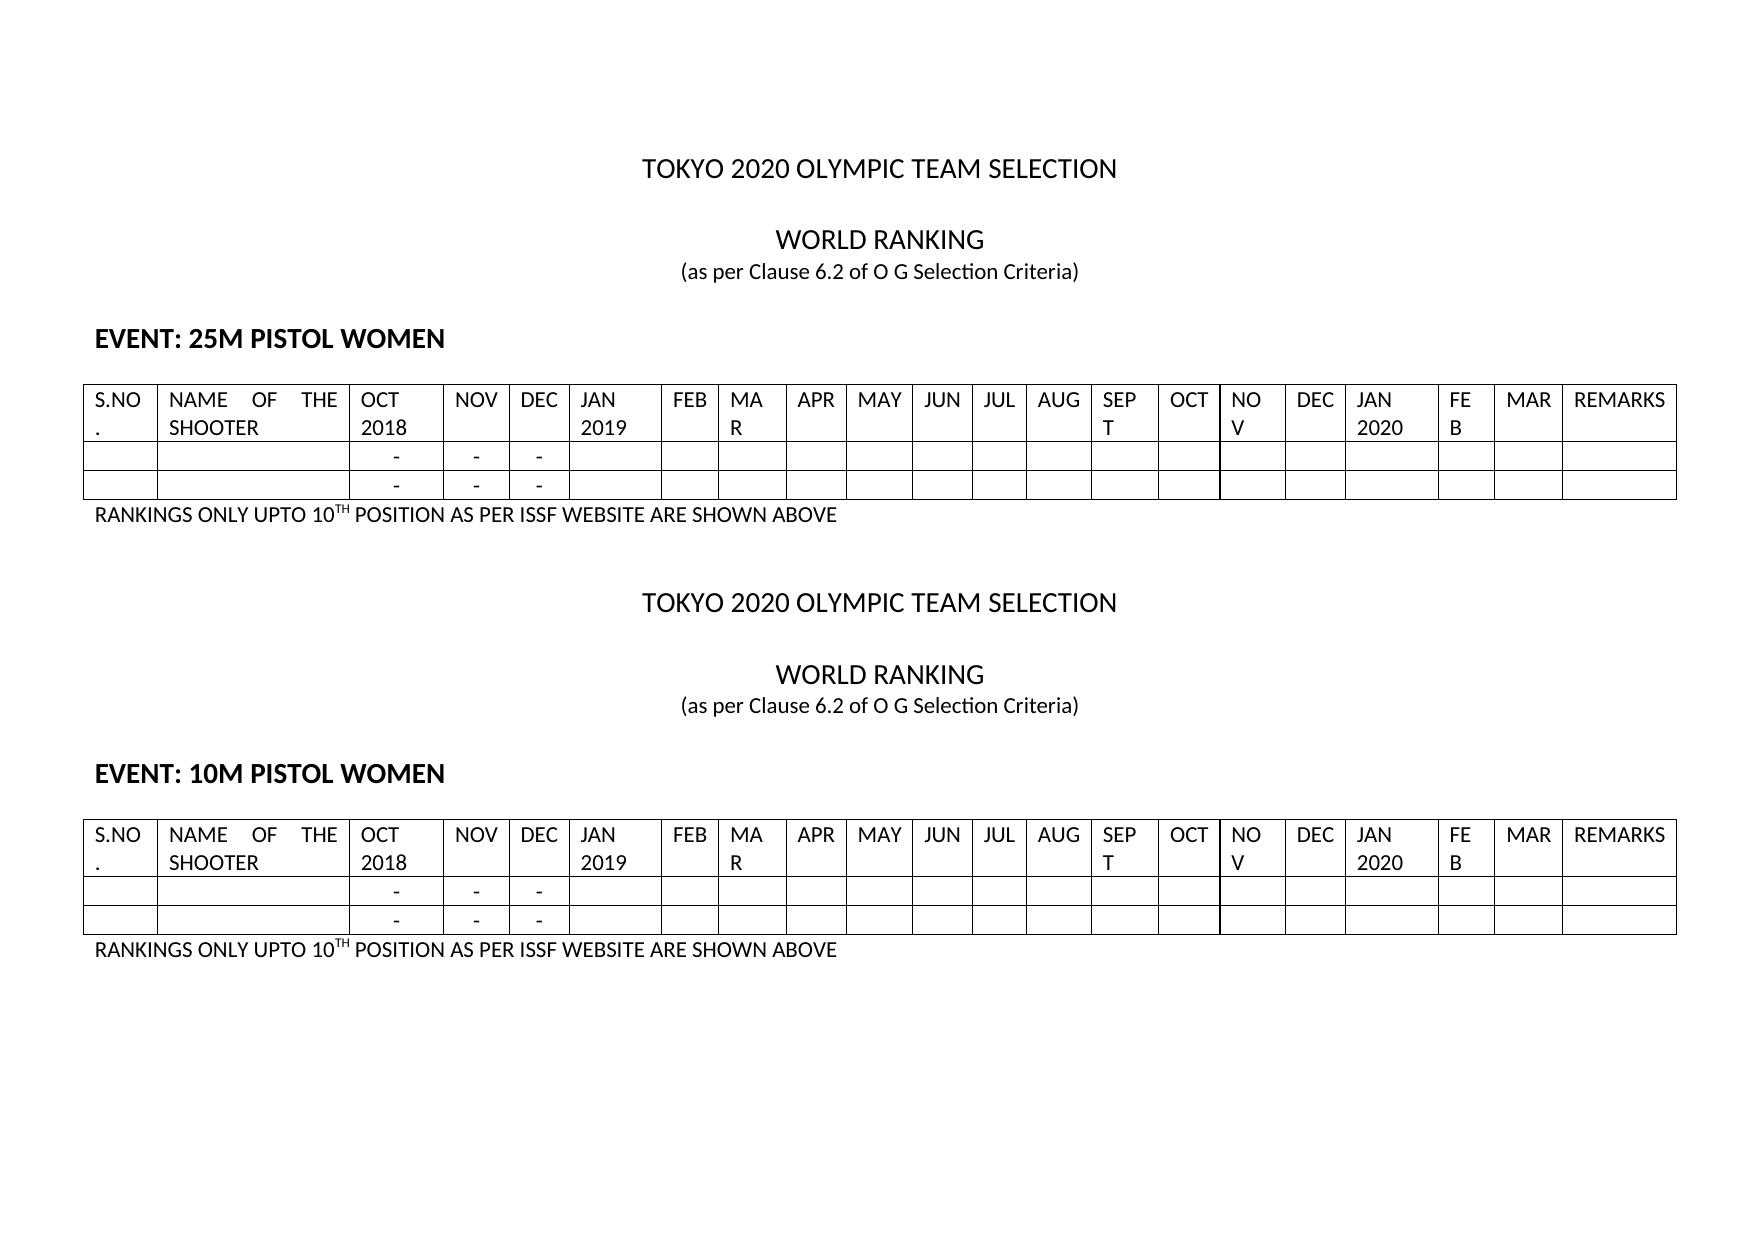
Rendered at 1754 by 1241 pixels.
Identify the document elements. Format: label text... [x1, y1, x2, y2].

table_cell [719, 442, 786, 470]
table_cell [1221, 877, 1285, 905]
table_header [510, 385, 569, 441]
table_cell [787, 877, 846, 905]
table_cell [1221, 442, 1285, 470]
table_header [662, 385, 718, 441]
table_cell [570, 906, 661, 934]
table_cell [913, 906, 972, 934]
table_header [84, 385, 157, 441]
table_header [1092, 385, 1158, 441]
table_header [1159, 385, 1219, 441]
text TOKYO 2020 OLYMPIC TEAM SELECTION [94, 150, 1665, 186]
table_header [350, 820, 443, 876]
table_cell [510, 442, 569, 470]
text EVENT: 25M PISTOL WOMEN [94, 321, 1665, 356]
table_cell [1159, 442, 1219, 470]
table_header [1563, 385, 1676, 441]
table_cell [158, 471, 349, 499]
text TOKYO 2020 OLYMPIC TEAM SELECTION [94, 584, 1665, 620]
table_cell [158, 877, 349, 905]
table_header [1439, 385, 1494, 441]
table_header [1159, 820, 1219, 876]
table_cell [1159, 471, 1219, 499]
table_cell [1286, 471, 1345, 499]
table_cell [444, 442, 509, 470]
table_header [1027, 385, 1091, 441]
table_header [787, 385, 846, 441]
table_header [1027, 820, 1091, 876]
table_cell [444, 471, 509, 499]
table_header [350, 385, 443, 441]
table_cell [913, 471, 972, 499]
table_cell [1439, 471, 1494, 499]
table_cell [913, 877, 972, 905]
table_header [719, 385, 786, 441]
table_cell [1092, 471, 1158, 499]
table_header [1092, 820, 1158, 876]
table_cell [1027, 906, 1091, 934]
text WORLD RANKING [94, 221, 1665, 257]
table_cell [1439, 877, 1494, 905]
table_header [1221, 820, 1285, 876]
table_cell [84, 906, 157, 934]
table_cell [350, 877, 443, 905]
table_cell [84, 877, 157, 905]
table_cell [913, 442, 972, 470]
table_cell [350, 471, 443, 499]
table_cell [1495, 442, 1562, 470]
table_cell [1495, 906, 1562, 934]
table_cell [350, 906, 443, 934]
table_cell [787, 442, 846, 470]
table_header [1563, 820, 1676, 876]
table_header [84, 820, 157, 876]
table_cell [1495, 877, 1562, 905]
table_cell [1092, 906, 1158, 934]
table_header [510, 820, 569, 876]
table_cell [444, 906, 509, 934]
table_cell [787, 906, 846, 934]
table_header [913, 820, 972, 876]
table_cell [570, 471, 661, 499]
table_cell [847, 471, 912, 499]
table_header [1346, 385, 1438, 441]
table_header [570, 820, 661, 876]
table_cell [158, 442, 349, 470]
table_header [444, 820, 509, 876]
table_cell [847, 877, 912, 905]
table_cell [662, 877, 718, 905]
text RANKINGS ONLY UPTO 10TH POSITION AS PER ISSF WEBSITE ARE SHOWN ABOVE [94, 935, 1665, 963]
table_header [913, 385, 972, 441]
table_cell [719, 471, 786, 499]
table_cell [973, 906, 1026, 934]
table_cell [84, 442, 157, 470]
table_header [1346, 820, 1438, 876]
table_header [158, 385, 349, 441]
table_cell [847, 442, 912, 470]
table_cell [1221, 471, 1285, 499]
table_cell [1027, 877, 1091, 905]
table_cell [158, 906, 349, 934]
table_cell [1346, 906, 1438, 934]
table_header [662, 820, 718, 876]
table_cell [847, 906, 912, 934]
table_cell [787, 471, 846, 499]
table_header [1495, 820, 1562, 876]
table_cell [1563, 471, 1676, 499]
text EVENT: 10M PISTOL WOMEN [94, 755, 1665, 791]
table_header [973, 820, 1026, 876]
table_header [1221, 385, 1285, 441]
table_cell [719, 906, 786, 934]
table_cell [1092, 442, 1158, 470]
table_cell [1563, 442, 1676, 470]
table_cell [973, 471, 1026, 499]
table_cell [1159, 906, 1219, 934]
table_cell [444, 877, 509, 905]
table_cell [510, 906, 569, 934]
text WORLD RANKING [94, 656, 1665, 691]
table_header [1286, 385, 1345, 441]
text (as per Clause 6.2 of O G Selection Criteria) [94, 257, 1665, 285]
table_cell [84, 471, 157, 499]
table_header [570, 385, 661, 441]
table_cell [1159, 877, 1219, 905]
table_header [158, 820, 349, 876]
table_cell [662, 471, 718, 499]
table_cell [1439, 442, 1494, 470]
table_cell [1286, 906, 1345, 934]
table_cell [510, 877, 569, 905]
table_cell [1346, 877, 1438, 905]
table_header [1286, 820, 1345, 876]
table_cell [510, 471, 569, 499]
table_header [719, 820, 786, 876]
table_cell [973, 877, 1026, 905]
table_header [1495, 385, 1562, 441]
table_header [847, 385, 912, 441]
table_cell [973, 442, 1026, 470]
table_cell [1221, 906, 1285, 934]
text RANKINGS ONLY UPTO 10TH POSITION AS PER ISSF WEBSITE ARE SHOWN ABOVE [94, 500, 1665, 528]
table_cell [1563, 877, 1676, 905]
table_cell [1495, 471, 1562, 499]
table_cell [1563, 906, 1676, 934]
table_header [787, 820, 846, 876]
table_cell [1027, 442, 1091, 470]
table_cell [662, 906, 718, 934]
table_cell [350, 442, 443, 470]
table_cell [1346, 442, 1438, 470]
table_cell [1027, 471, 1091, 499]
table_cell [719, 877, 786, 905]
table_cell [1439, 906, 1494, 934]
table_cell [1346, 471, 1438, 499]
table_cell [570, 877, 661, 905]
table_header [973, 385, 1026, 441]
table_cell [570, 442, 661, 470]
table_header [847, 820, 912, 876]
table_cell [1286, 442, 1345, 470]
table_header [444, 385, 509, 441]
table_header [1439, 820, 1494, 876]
text (as per Clause 6.2 of O G Selection Criteria) [94, 691, 1665, 719]
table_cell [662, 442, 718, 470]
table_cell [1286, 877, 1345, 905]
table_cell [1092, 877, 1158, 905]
